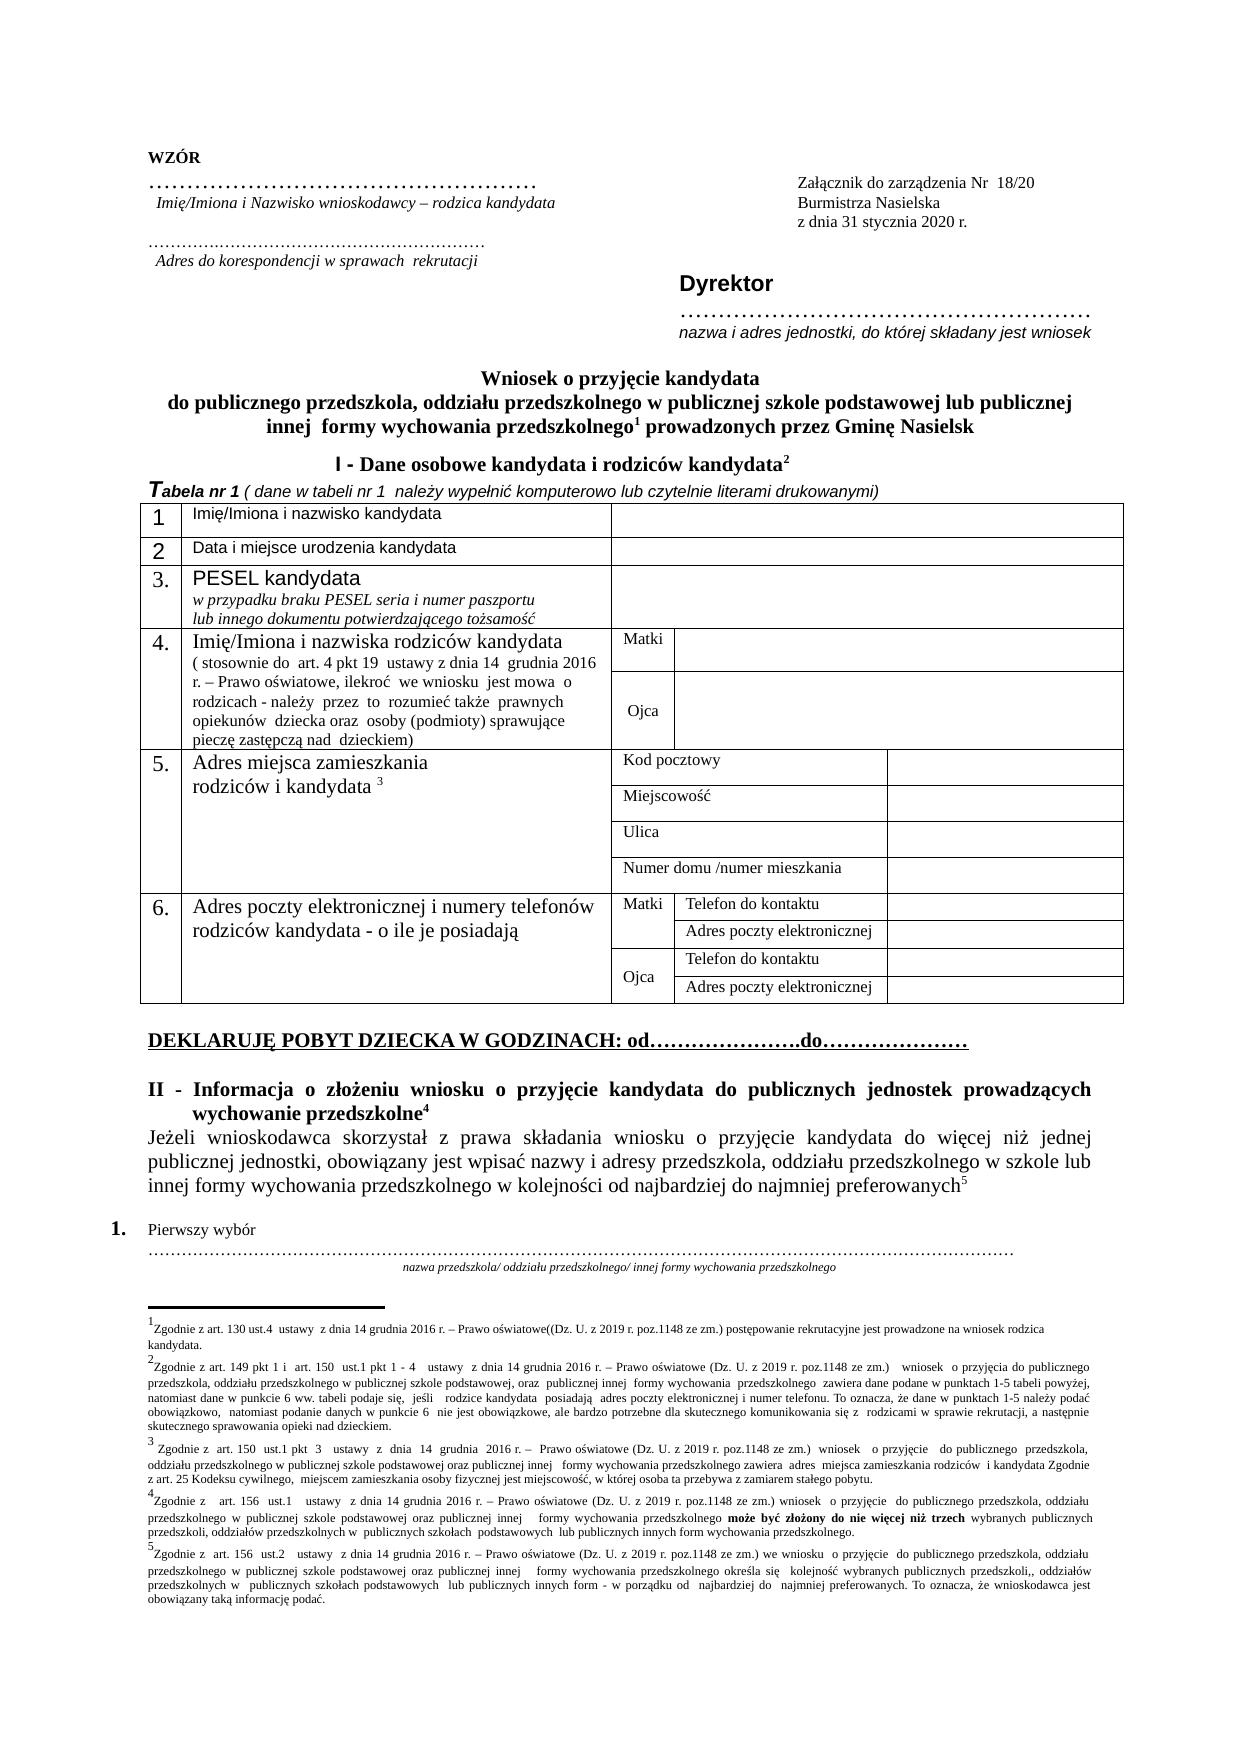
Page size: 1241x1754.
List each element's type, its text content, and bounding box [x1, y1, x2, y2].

text Adres do korespondencji w sprawach rekrutacji [148, 251, 1093, 270]
table_cell 3. [141, 566, 181, 628]
table_cell Telefon do kontaktu [675, 949, 887, 976]
table_cell [888, 977, 1123, 1003]
table_cell Adres poczty elektronicznej i numery telefonów rodziców kandydata - o ile je posiadają [182, 894, 611, 1003]
text …………………………………………… Załącznik do zarządzenia Nr 18/20 Imię/Imiona i Nazwisko wnioskodawcy – rodzica kandydata Burmistrza Nasielska [148, 167, 1093, 212]
list Pierwszy wybór [110, 1216, 1093, 1240]
text WZÓR [148, 148, 1093, 167]
table_header Imię/Imiona i nazwisko kandydata [182, 504, 611, 537]
table_cell Matki [612, 894, 674, 947]
table_cell [675, 672, 1123, 749]
table_cell Ulica [612, 822, 887, 857]
text Tabela nr 1 ( dane w tabeli nr 1 należy wypełnić komputerowo lub czytelnie literami drukowanymi) [148, 476, 1093, 503]
table_cell Adres poczty elektronicznej [675, 921, 887, 947]
table_cell PESEL kandydata w przypadku braku PESEL seria i numer paszportu lub innego dokumentu potwierdzającego tożsamość [182, 566, 611, 628]
table_cell Adres poczty elektronicznej [675, 977, 887, 1003]
table_cell [612, 538, 1123, 565]
table_cell [888, 921, 1123, 947]
text DEKLARUJĘ POBYT DZIECKA W GODZINACH: od………………….do………………… [148, 1028, 1093, 1052]
table_cell Imię/Imiona i nazwiska rodziców kandydata ( stosownie do art. 4 pkt 19 ustawy z dnia 14 grudnia 2016 r. – Prawo oświatowe, ilekroć we wniosku jest mowa o rodzicach - należy przez to rozumieć także prawnych opiekunów dziecka oraz osoby (podmioty) sprawujące pieczę zastępczą nad dzieckiem) [182, 629, 611, 749]
text Dyrektor [679, 270, 1093, 296]
text ……………………………………………… [679, 296, 1093, 322]
table_cell Data i miejsce urodzenia kandydata [182, 538, 611, 565]
table_header [612, 504, 1123, 537]
table_cell Kod pocztowy [612, 750, 887, 785]
table_cell Ojca [612, 949, 674, 1003]
table_cell Numer domu /numer mieszkania [612, 858, 887, 893]
text do publicznego przedszkola, oddziału przedszkolnego w publicznej szkole podstawowej lub publicznej innej formy wychowania przedszkolnego prowadzonych przez Gminę Nasielsk [148, 390, 1093, 438]
table_cell Miejscowość [612, 786, 887, 821]
table_cell 2 [141, 538, 181, 565]
table_cell Matki [612, 629, 674, 671]
table_cell Ojca [612, 672, 674, 749]
table_header 1 [141, 504, 181, 537]
table_cell Telefon do kontaktu [675, 894, 887, 920]
table_cell [612, 566, 1123, 628]
table_cell 5. [141, 750, 181, 893]
table_cell [888, 858, 1123, 893]
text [148, 1259, 1093, 1274]
table_cell [888, 822, 1123, 857]
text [148, 1240, 1093, 1259]
text nazwa i adres jednostki, do której składany jest wniosek [148, 322, 1093, 342]
table_cell [888, 786, 1123, 821]
text I - Dane osobowe kandydata i rodziców kandydata [335, 452, 1093, 476]
table_cell [888, 949, 1123, 976]
table_cell 4. [141, 629, 181, 749]
text Wniosek o przyjęcie kandydata [148, 366, 1093, 390]
table_cell [888, 894, 1123, 920]
text II - Informacja o złożeniu wniosku o przyjęcie kandydata do publicznych jednostek prowadzących wychowanie przedszkolne [148, 1077, 1093, 1125]
table_cell Adres miejsca zamieszkania rodziców i kandydata [182, 750, 611, 893]
table_cell [888, 750, 1123, 785]
text ………….………………………………………… [148, 231, 1093, 251]
table_cell [675, 629, 1123, 671]
table_cell 6. [141, 894, 181, 1003]
text z dnia 31 stycznia 2020 r. [148, 212, 1093, 231]
text Jeżeli wnioskodawca skorzystał z prawa składania wniosku o przyjęcie kandydata do więcej niż jednej publicznej jednostki, obowiązany jest wpisać nazwy i adresy przedszkola, oddziału przedszkolnego w szkole lub innej formy wychowania przedszkolnego w kolejności od najbardziej do najmniej preferowanych [148, 1125, 1093, 1197]
